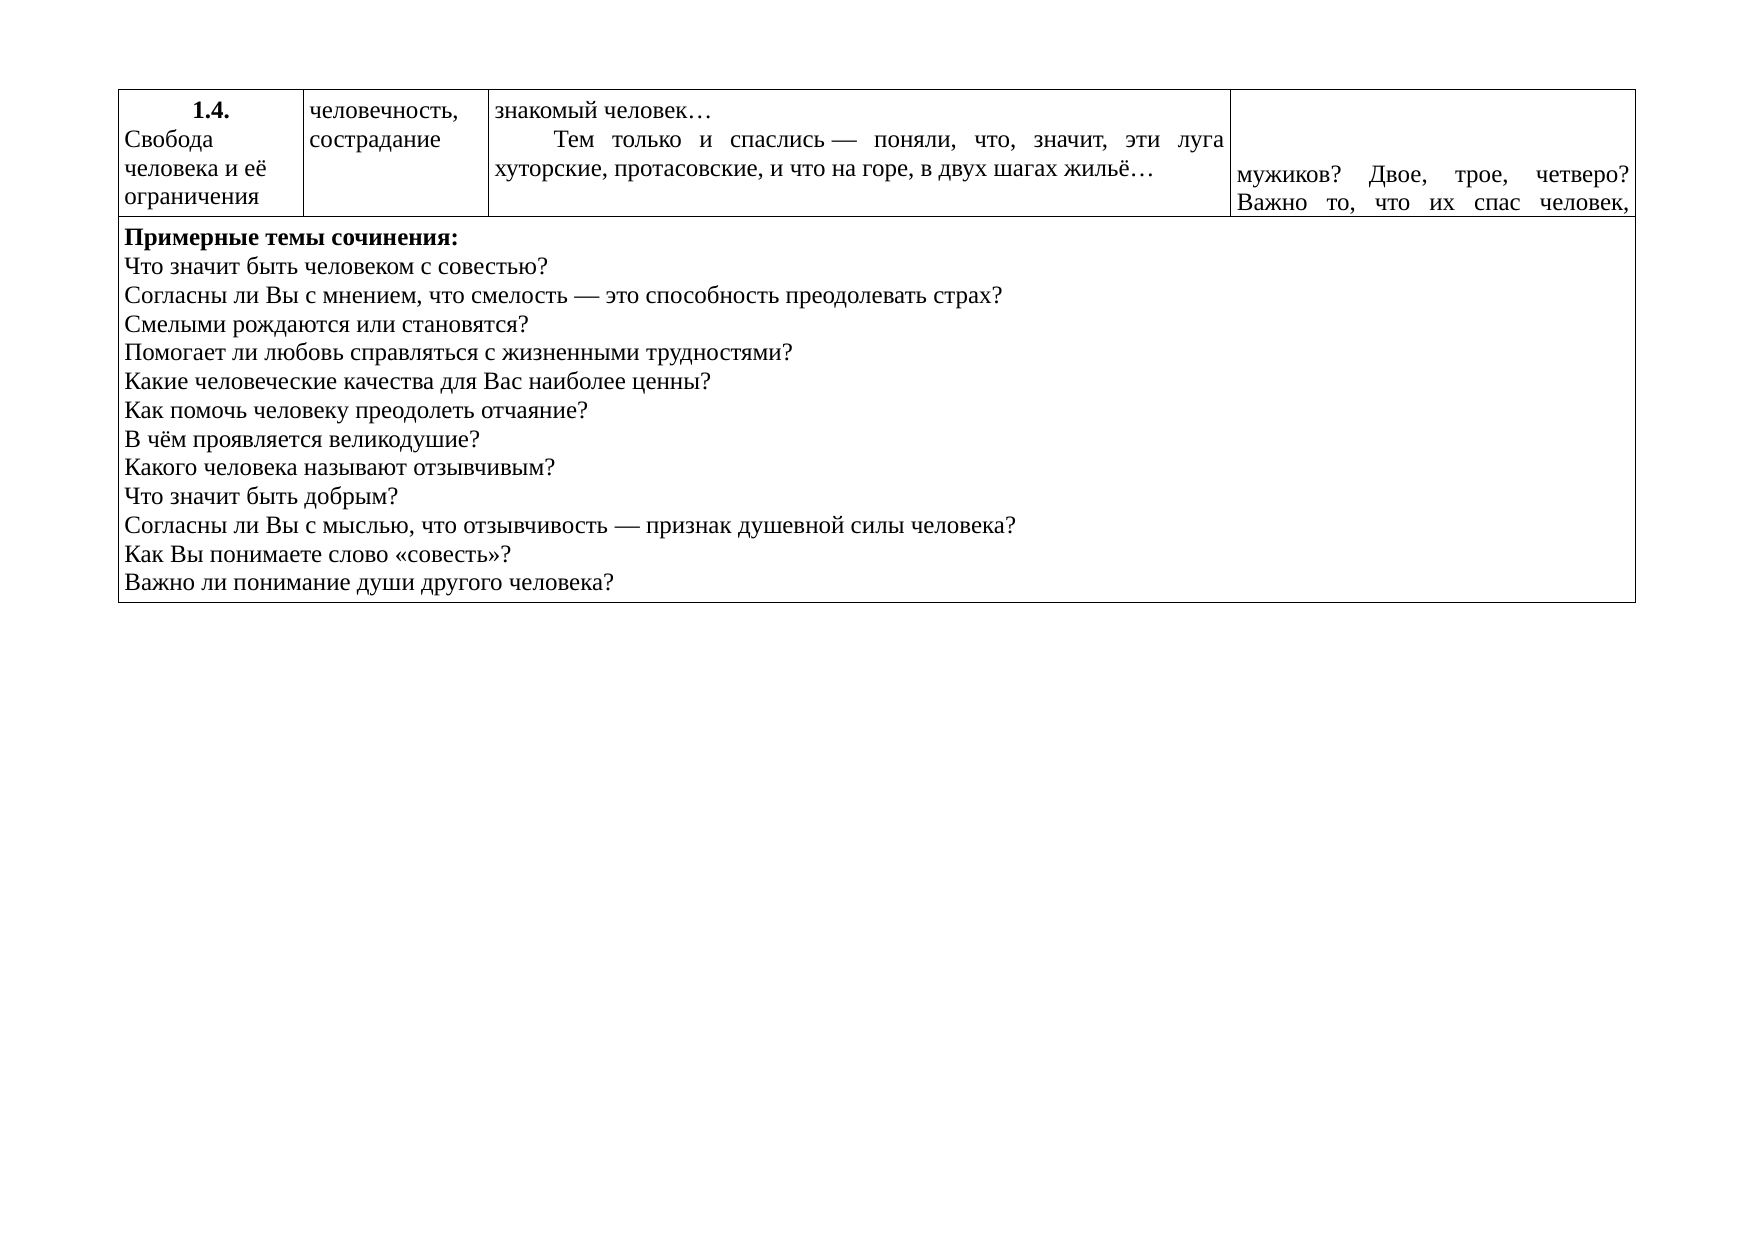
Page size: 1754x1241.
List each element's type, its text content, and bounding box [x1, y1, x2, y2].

table_cell человечность, сострадание [304, 90, 488, 216]
table_cell Примерные темы сочинения: Что значит быть человеком с совестью? Согласны ли Вы с мнением, что смелость — это способность преодолевать страх? Смелыми рождаются или становятся? Помогает ли любовь справляться с жизненными трудностями? Какие человеческие качества для Вас наиболее ценны? Как помочь человеку преодолеть отчаяние? В чём проявляется великодушие? Какого человека называют отзывчивым? Что значит быть добрым? Согласны ли Вы с мыслью, что отзывчивость — признак душевной силы человека? Как Вы понимаете слово «совесть»? Важно ли понимание души другого человека? [119, 217, 1635, 602]
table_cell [489, 90, 1230, 216]
table_cell 1.4. Свобода человека и её ограничения [119, 90, 303, 216]
